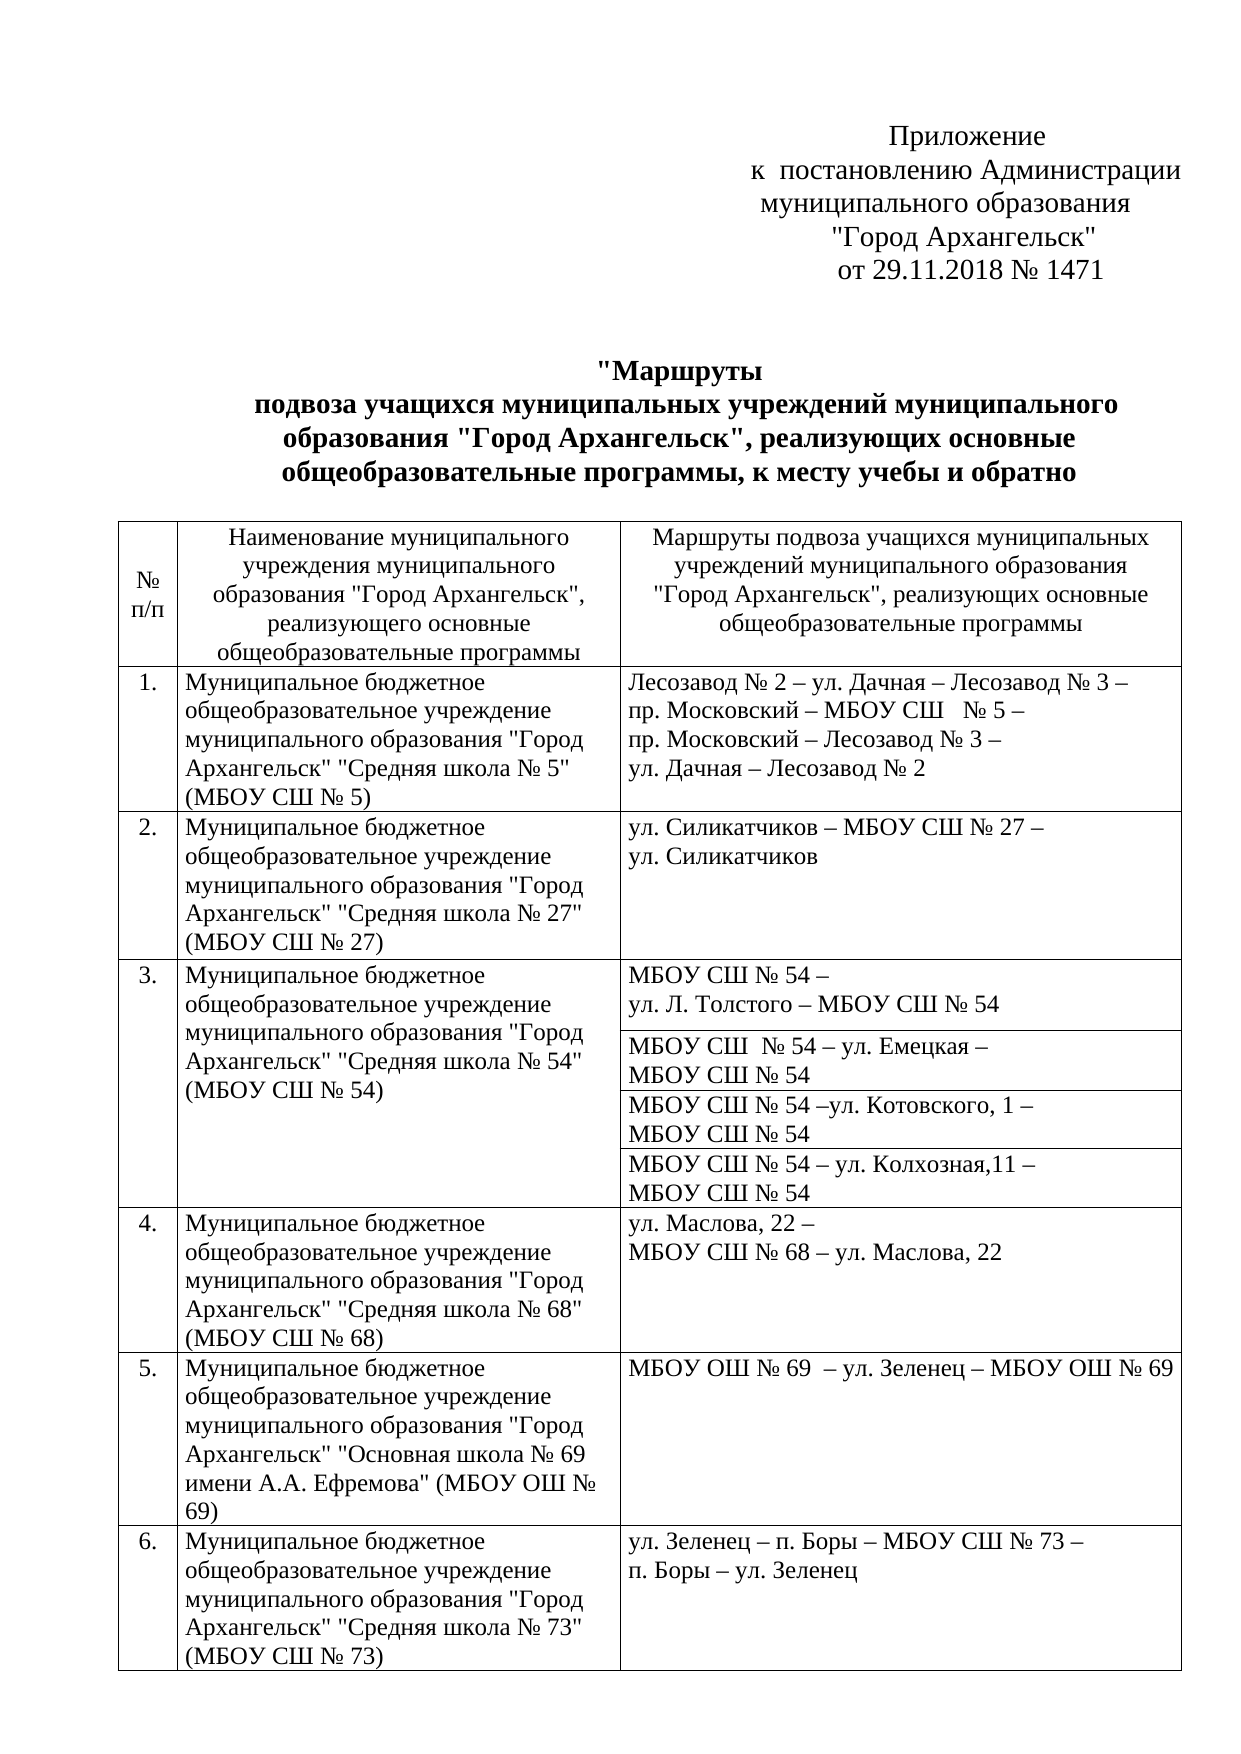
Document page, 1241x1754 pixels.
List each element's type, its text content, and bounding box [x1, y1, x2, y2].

table_cell МБОУ СШ № 54 –ул. Котовского, 1 – МБОУ СШ № 54 [621, 1091, 1181, 1148]
table_cell Муниципальное бюджетное общеобразовательное учреждение муниципального образования "Город Архангельск" "Средняя школа № 54" (МБОУ СШ № 54) [178, 960, 620, 1207]
table_cell 5. [119, 1353, 177, 1525]
table_cell МБОУ ОШ № 69 – ул. Зеленец – МБОУ ОШ № 69 [621, 1353, 1181, 1525]
text к постановлению Администрации [177, 152, 1181, 185]
table_cell Муниципальное бюджетное общеобразовательное учреждение муниципального образования "Город Архангельск" "Средняя школа № 68" (МБОУ СШ № 68) [178, 1208, 620, 1352]
table_header № п/п [119, 522, 177, 666]
table_cell Муниципальное бюджетное общеобразовательное учреждение муниципального образования "Город Архангельск" "Средняя школа № 5" (МБОУ СШ № 5) [178, 667, 620, 811]
text муниципального образования [177, 185, 1181, 219]
table_cell ул. Силикатчиков – МБОУ СШ № 27 – ул. Силикатчиков [621, 812, 1181, 959]
text "Маршруты [177, 353, 1181, 387]
table_cell МБОУ СШ № 54 – ул. Колхозная,11 – МБОУ СШ № 54 [621, 1149, 1181, 1207]
table_cell 4. [119, 1208, 177, 1352]
table_cell Лесозавод № 2 – ул. Дачная – Лесозавод № 3 – пр. Московский – МБОУ СШ № 5 – пр. Московский – Лесозавод № 3 – ул. Дачная – Лесозавод № 2 [621, 667, 1181, 811]
table_cell 6. [119, 1526, 177, 1670]
table_cell ул. Маслова, 22 – МБОУ СШ № 68 – ул. Маслова, 22 [621, 1208, 1181, 1352]
table_cell 1. [119, 667, 177, 811]
text "Город Архангельск" [177, 219, 1181, 252]
table_cell 2. [119, 812, 177, 959]
table_cell Муниципальное бюджетное общеобразовательное учреждение муниципального образования "Город Архангельск" "Средняя школа № 27" (МБОУ СШ № 27) [178, 812, 620, 959]
text подвоза учащихся муниципальных учреждений муниципального образования "Город Архангельск", реализующих основные общеобразовательные программы, к месту учебы и обратно [177, 387, 1181, 487]
table_cell Муниципальное бюджетное общеобразовательное учреждение муниципального образования "Город Архангельск" "Основная школа № 69 имени А.А. Ефремова" (МБОУ ОШ № 69) [178, 1353, 620, 1525]
table_cell ул. Зеленец – п. Боры – МБОУ СШ № 73 – п. Боры – ул. Зеленец [621, 1526, 1181, 1670]
table_cell МБОУ СШ № 54 – ул. Л. Толстого – МБОУ СШ № 54 [621, 960, 1181, 1030]
text Приложение [753, 118, 1181, 152]
table_cell Муниципальное бюджетное общеобразовательное учреждение муниципального образования "Город Архангельск" "Средняя школа № 73" (МБОУ СШ № 73) [178, 1526, 620, 1670]
table_header Наименование муниципального учреждения муниципального образования "Город Архангельск", реализующего основные общеобразовательные программы [178, 522, 620, 666]
table_header Маршруты подвоза учащихся муниципальных учреждений муниципального образования "Город Архангельск", реализующих основные общеобразовательные программы [621, 522, 1181, 666]
text от 29.11.2018 № 1471 [177, 252, 1181, 286]
table_cell МБОУ СШ № 54 – ул. Емецкая – МБОУ СШ № 54 [621, 1031, 1181, 1089]
table_cell 3. [119, 960, 177, 1207]
